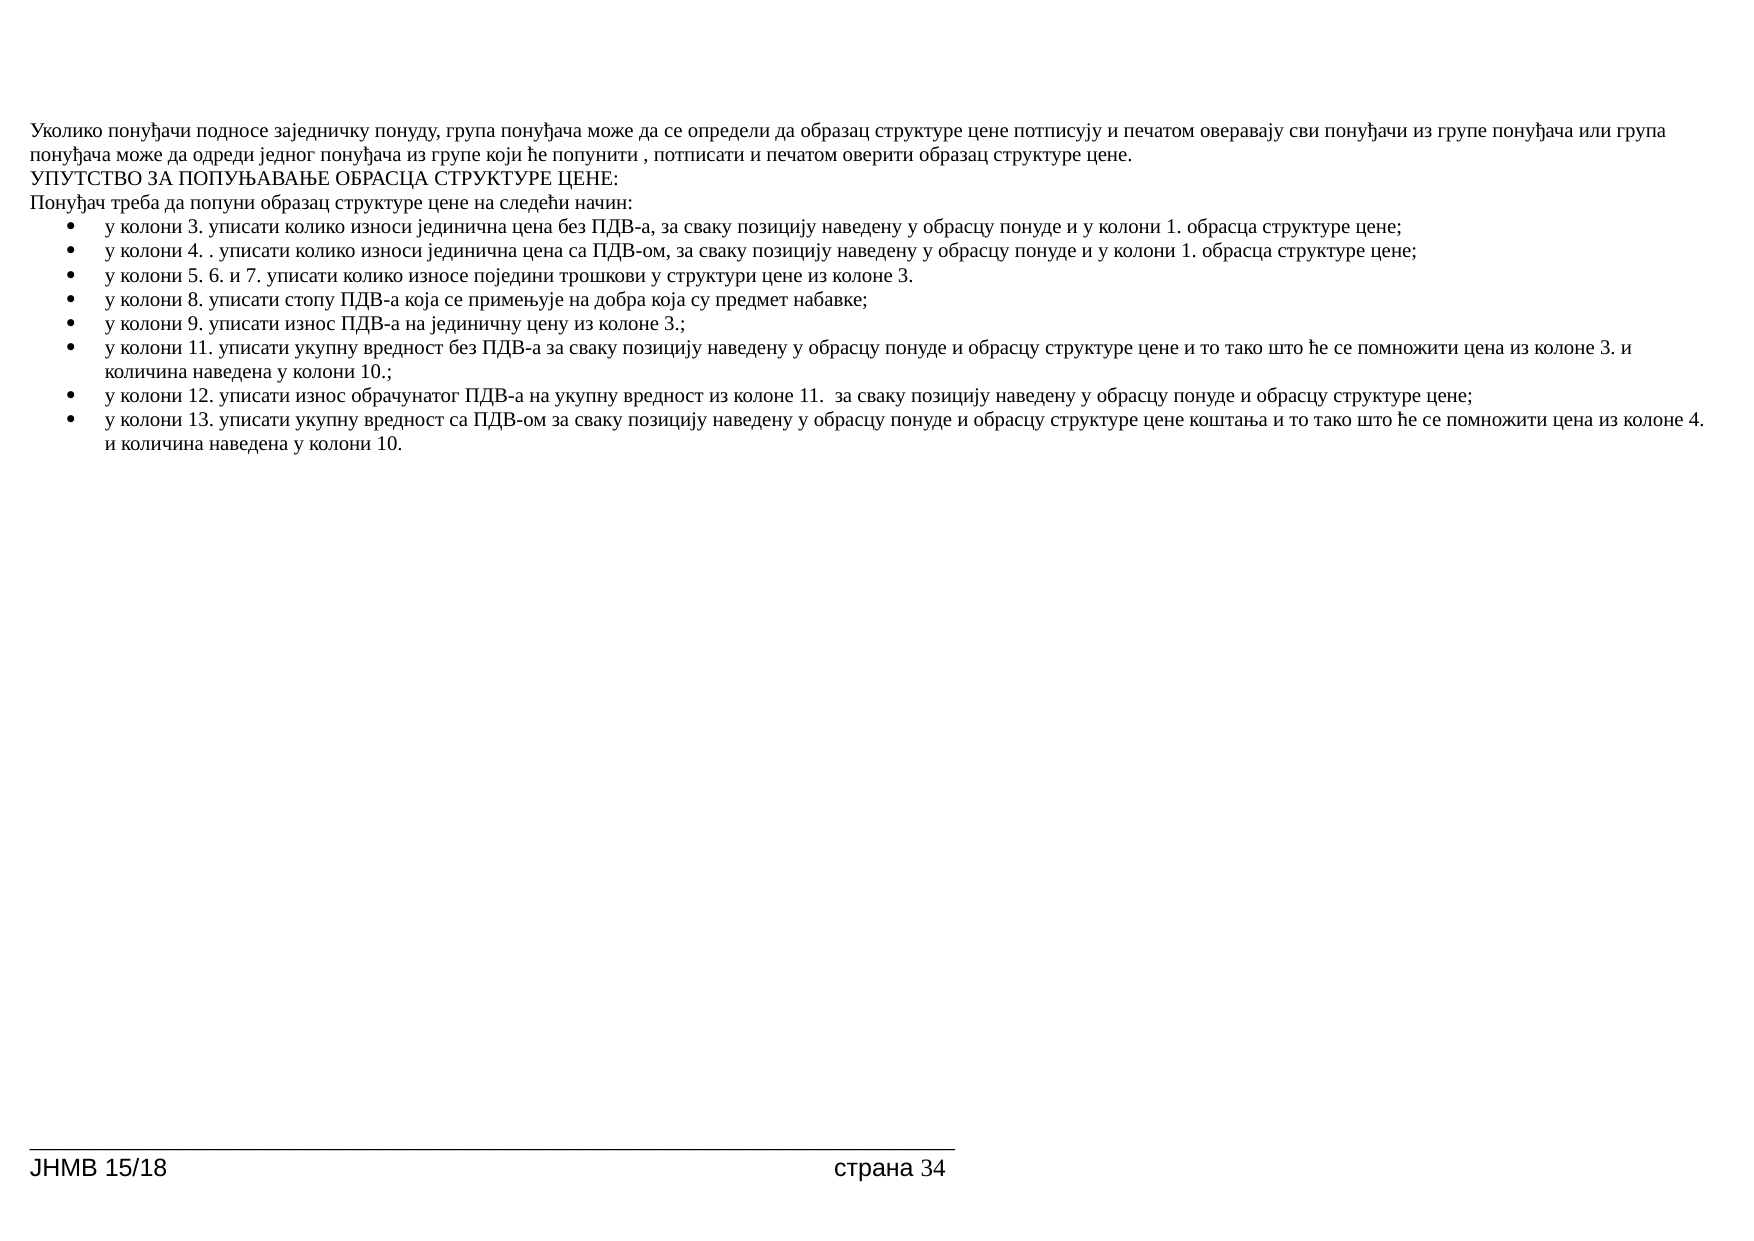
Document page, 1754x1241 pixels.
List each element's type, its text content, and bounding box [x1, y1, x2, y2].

list у колони 13. уписати укупну вредност са ПДВ-ом за сваку позицију наведену у обрасцу понуде и обрасцу структуре цене коштања и то тако што ће се помножити цена из колоне 4. и количина наведена у колони 10. [67, 407, 1709, 455]
text УПУТСТВО ЗА ПОПУЊАВАЊЕ ОБРАСЦА СТРУКТУРЕ ЦЕНЕ: [29, 166, 1709, 190]
list у колони 3. уписати колико износи јединична цена без ПДВ-а, за сваку позицију наведену у обрасцу понуде и у колони 1. обрасца структуре цене; [67, 214, 1709, 238]
list у колони 5. 6. и 7. уписати колико износе поједини трошкови у структури цене из колоне 3. [67, 262, 1709, 287]
list у колони 9. уписати износ ПДВ-а на јединичну цену из колоне 3.; [67, 311, 1709, 335]
text Понуђач треба да попуни образац структуре цене на следећи начин: [29, 190, 1709, 214]
list у колони 12. уписати износ обрачунатог ПДВ-а на укупну вредност из колоне 11. за сваку позицију наведену у обрасцу понуде и обрасцу структуре цене; [67, 383, 1709, 407]
text Уколико понуђачи подносе заједничку понуду, група понуђача може да се определи да образац структуре цене потписују и печатом оверавају сви понуђачи из групе понуђача или група понуђача може да одреди једног понуђача из групе који ће попунити , потписати и печатом оверити образац структуре цене. [29, 118, 1709, 166]
list у колони 4. . уписати колико износи јединична цена са ПДВ-ом, за сваку позицију наведену у обрасцу понуде и у колони 1. обрасца структуре цене; [67, 238, 1709, 262]
list у колони 8. уписати стопу ПДВ-а која се примењује на добра која су предмет набавке; [67, 287, 1709, 311]
list у колони 11. уписати укупну вредност без ПДВ-а за сваку позицију наведену у обрасцу понуде и обрасцу структуре цене и то тако што ће се помножити цена из колоне 3. и количина наведена у колони 10.; [67, 335, 1709, 383]
